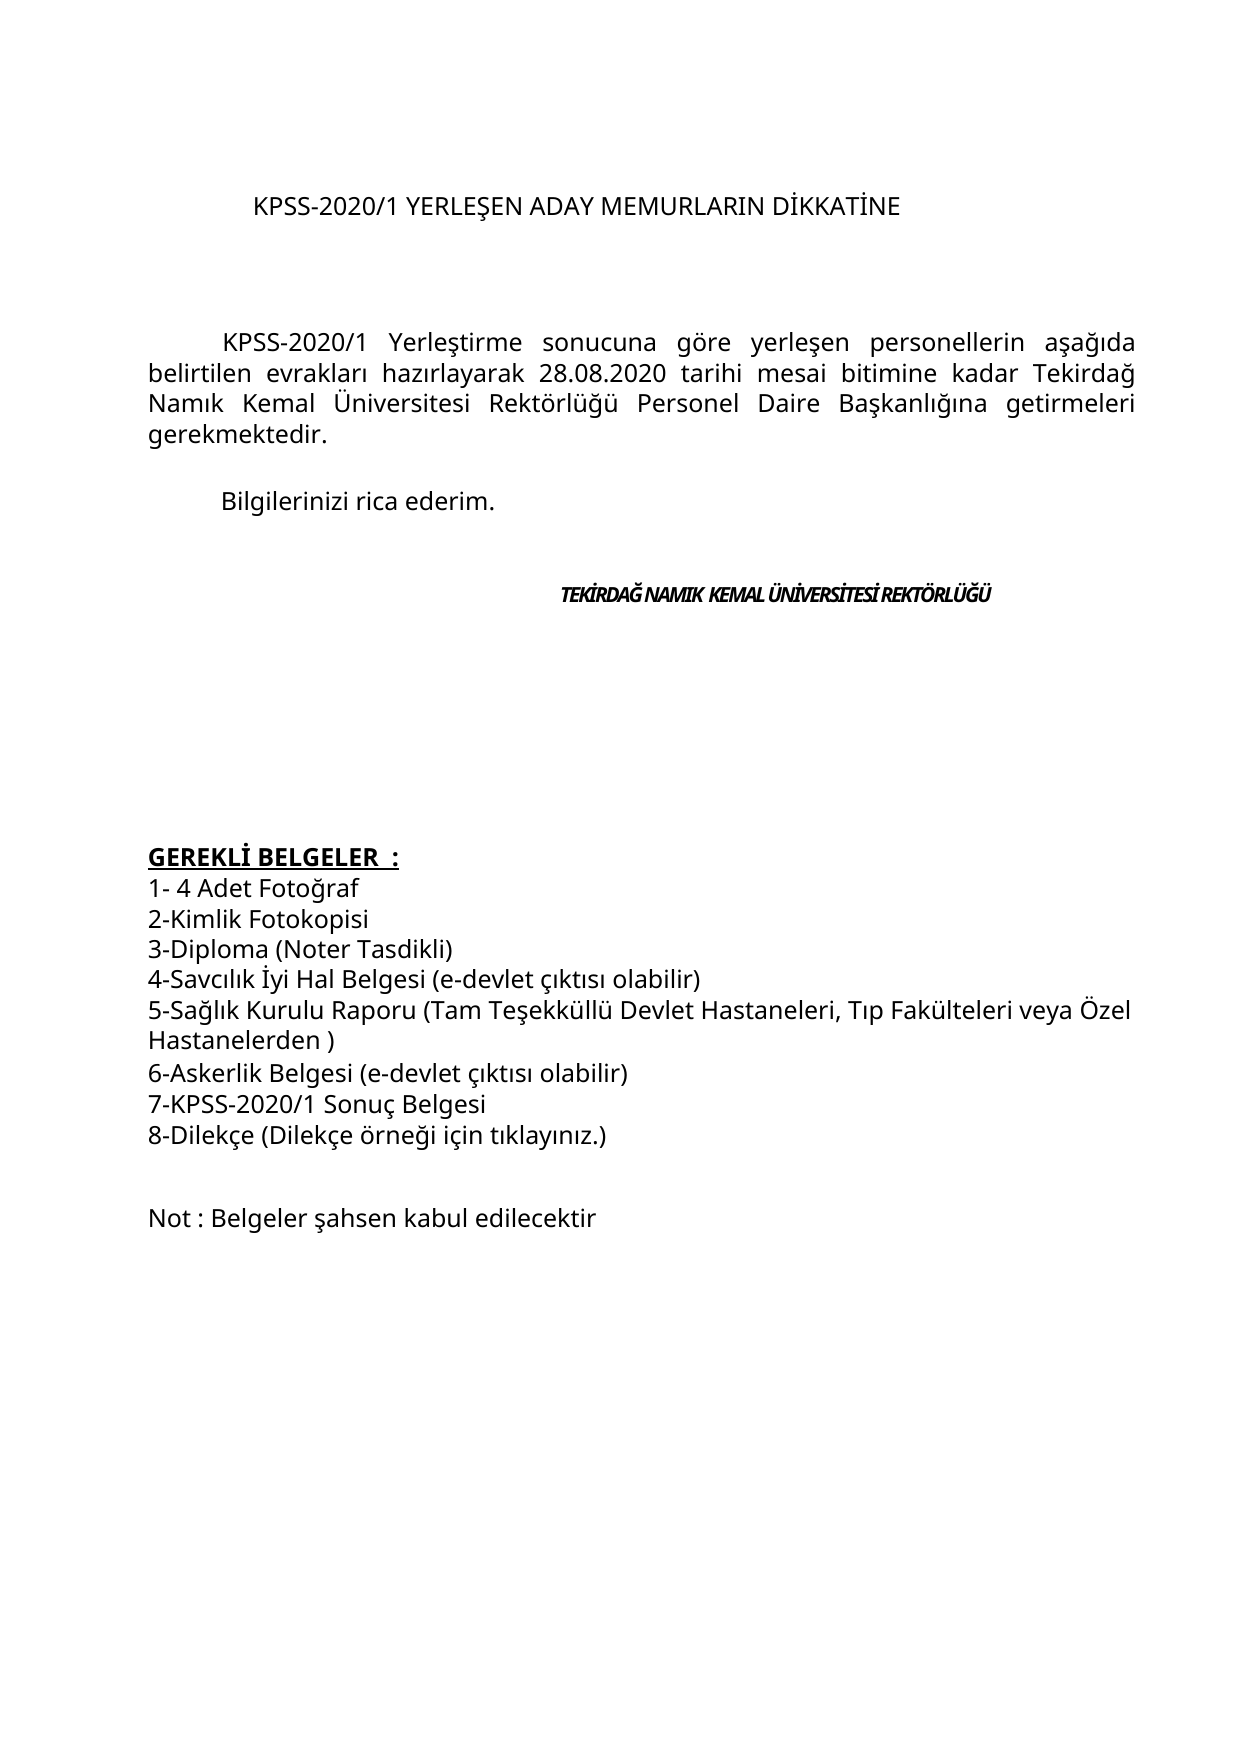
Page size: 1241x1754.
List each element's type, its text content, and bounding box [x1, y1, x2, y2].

text 7-KPSS-2020/1 Sonuç Belgesi [148, 1089, 1137, 1119]
text TEKİRDAĞ NAMIK KEMAL ÜNİVERSİTESİ REKTÖRLÜĞÜ [517, 580, 1137, 608]
text Not : Belgeler şahsen kabul edilecektir [148, 1200, 1137, 1234]
text 8-Dilekçe (Dilekçe örneği için tıklayınız.) [148, 1120, 1137, 1150]
text 4-Savcılık İyi Hal Belgesi (e-devlet çıktısı olabilir) [148, 965, 1137, 995]
text Bilgilerinizi rica ederim. [148, 487, 1137, 517]
text 5-Sağlık Kurulu Raporu (Tam Teşekküllü Devlet Hastaneleri, Tıp Fakülteleri veya Özel Hastanelerden ) [148, 995, 1137, 1055]
text GEREKLİ BELGELER : [148, 842, 1137, 872]
text 1- 4 Adet Fotoğraf [148, 873, 1137, 903]
text 3-Diploma (Noter Tasdikli) [148, 935, 1137, 965]
text 6-Askerlik Belgesi (e-devlet çıktısı olabilir) [148, 1058, 1137, 1088]
text KPSS-2020/1 Yerleştirme sonucuna göre yerleşen personellerin aşağıda belirtilen evrakları hazırlayarak 28.08.2020 tarihi mesai bitimine kadar Tekirdağ Namık Kemal Üniversitesi Rektörlüğü Personel Daire Başkanlığına getirmeleri gerekmektedir. [148, 327, 1137, 449]
text 2-Kimlik Fotokopisi [148, 904, 1137, 934]
text KPSS-2020/1 YERLEŞEN ADAY MEMURLARIN DİKKATİNE [253, 188, 1137, 222]
